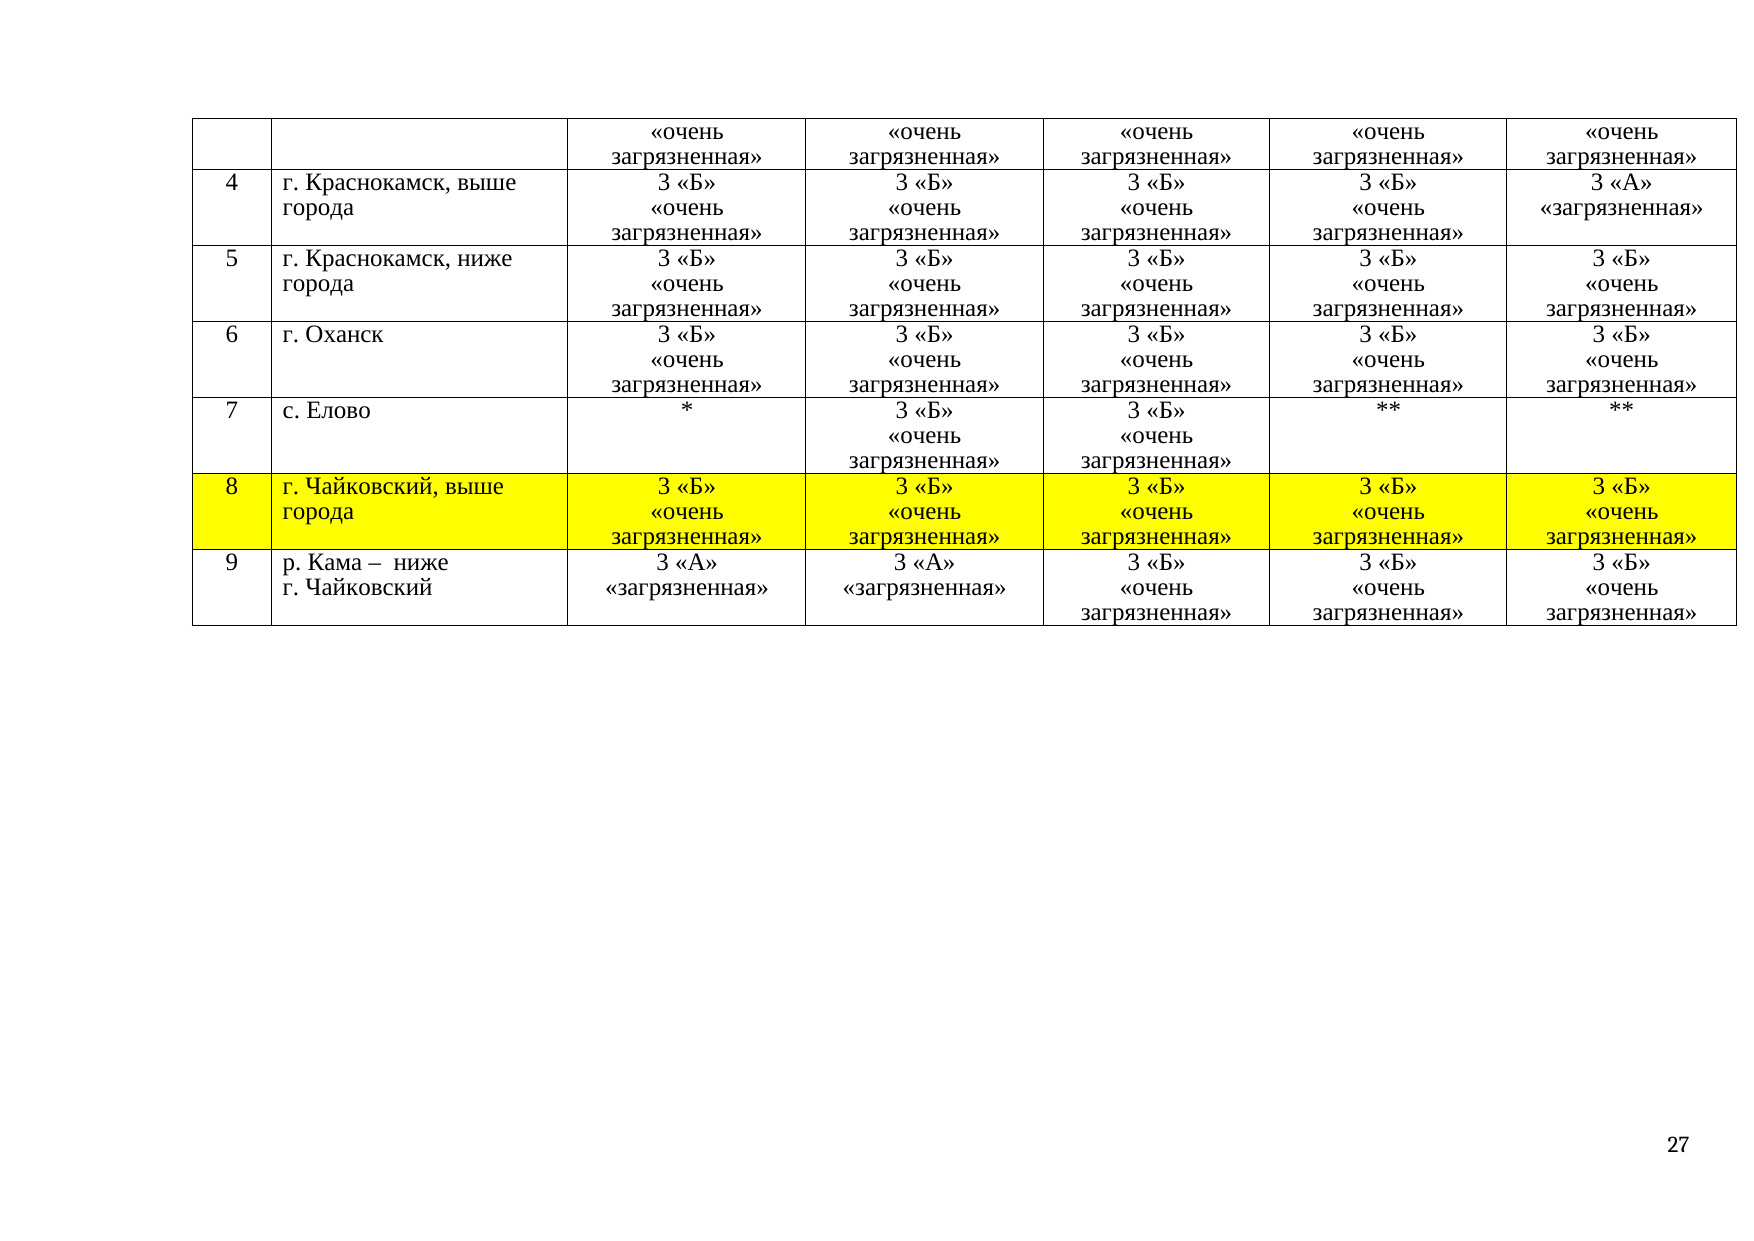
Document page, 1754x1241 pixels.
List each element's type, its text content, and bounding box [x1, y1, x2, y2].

table_cell 3 «Б» «очень загрязненная» [1270, 322, 1506, 397]
table_cell 3 «Б» «очень загрязненная» [568, 474, 805, 549]
table_cell 3 «Б» «очень загрязненная» [1270, 474, 1506, 549]
table_cell с. Елово [272, 398, 567, 473]
table_cell 3 «Б» «очень загрязненная» [1044, 322, 1269, 397]
table_cell 3 «Б» «очень загрязненная» [806, 398, 1043, 473]
table_cell * [568, 398, 805, 473]
table_cell г. Чайковский, выше города [272, 474, 567, 549]
table_cell г. Оханск [272, 322, 567, 397]
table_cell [1044, 119, 1269, 169]
table_cell 3 «Б» «очень загрязненная» [568, 170, 805, 245]
table_cell 3 «Б» «очень загрязненная» [806, 246, 1043, 321]
table_cell 3 «А» «загрязненная» [806, 550, 1043, 625]
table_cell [272, 119, 567, 169]
table_cell р. Кама – ниже г. Чайковский [272, 550, 567, 625]
table_cell г. Краснокамск, выше города [272, 170, 567, 245]
table_cell 3 «А» «загрязненная» [1507, 170, 1736, 245]
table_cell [806, 119, 1043, 169]
table_cell 3 «Б» «очень загрязненная» [1044, 550, 1269, 625]
table_cell 3 [193, 119, 271, 169]
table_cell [568, 119, 805, 169]
table_cell 3 «Б» «очень загрязненная» [806, 474, 1043, 549]
table_cell 3 «Б» «очень загрязненная» [568, 246, 805, 321]
table_cell 3 «Б» «очень загрязненная» [1507, 322, 1736, 397]
table_cell 3 «Б» «очень загрязненная» [568, 322, 805, 397]
table_cell 3 «Б» «очень загрязненная» [1044, 474, 1269, 549]
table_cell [1270, 119, 1506, 169]
table_cell 7 [193, 398, 271, 473]
table_cell 3 «Б» «очень загрязненная» [806, 170, 1043, 245]
table_cell 3 «Б» «очень загрязненная» [1270, 246, 1506, 321]
table_cell 3 «Б» «очень загрязненная» [1507, 474, 1736, 549]
table_cell ** [1507, 398, 1736, 473]
table_cell ** [1270, 398, 1506, 473]
table_cell 3 «Б» «очень загрязненная» [1507, 246, 1736, 321]
table_cell 4 [193, 170, 271, 245]
table_cell 6 [193, 322, 271, 397]
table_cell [1507, 119, 1736, 169]
table_cell 9 [193, 550, 271, 625]
table_cell 3 «Б» «очень загрязненная» [1507, 550, 1736, 625]
table_cell 3 «Б» «очень загрязненная» [1270, 550, 1506, 625]
table_cell 3 «А» «загрязненная» [568, 550, 805, 625]
table_cell 3 «Б» «очень загрязненная» [1270, 170, 1506, 245]
table_cell 3 «Б» «очень загрязненная» [1044, 246, 1269, 321]
table_cell 3 «Б» «очень загрязненная» [806, 322, 1043, 397]
table_cell г. Краснокамск, ниже города [272, 246, 567, 321]
table_cell 3 «Б» «очень загрязненная» [1044, 170, 1269, 245]
table_cell 5 [193, 246, 271, 321]
table_cell 3 «Б» «очень загрязненная» [1044, 398, 1269, 473]
table_cell 8 [193, 474, 271, 549]
